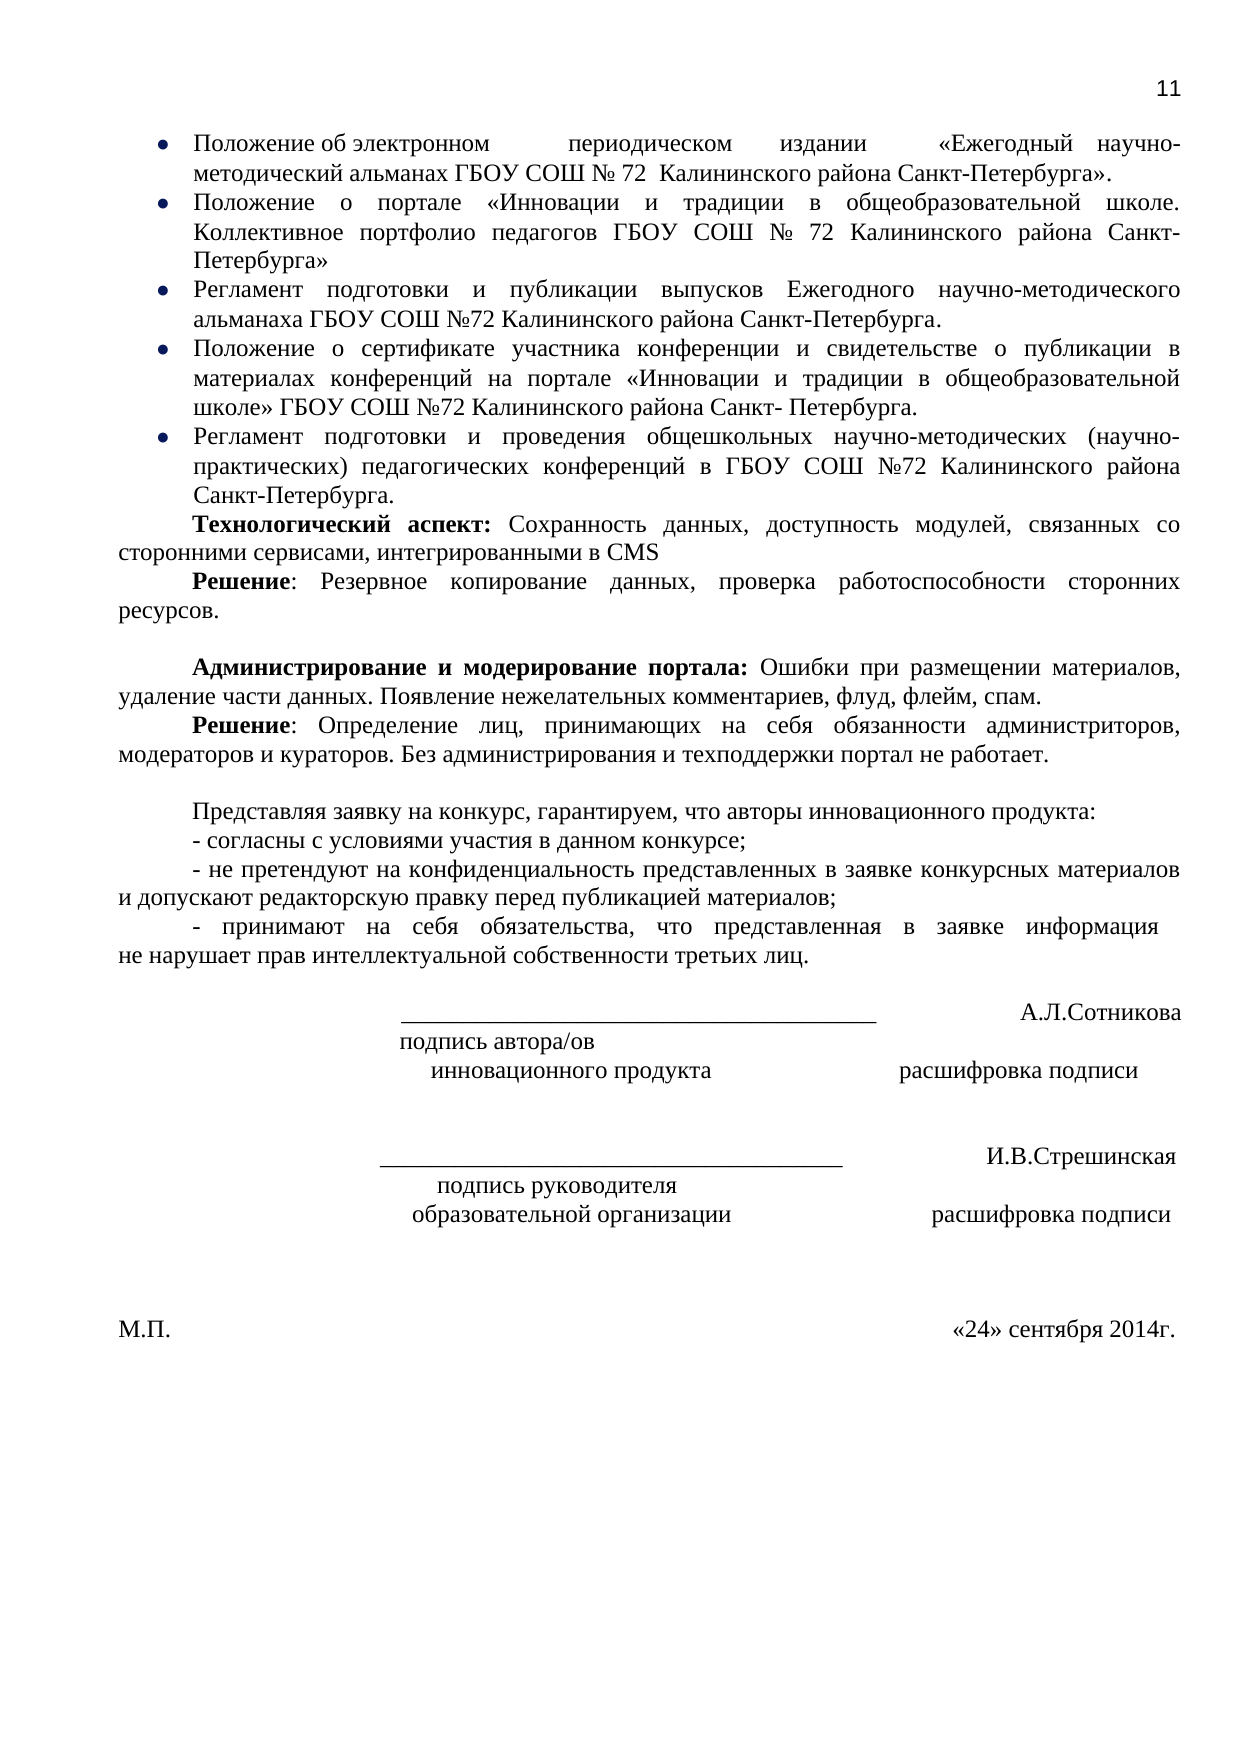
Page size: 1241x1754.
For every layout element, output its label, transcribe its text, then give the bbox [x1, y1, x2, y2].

list Положение об электронном периодическом издании «Ежегодный научно-методический альманах ГБОУ СОШ № 72 Калининского района Санкт-Петербурга». [156, 128, 1181, 187]
text Решение: Определение лиц, принимающих на себя обязанности администриторов, модераторов и кураторов. Без администрирования и техподдержки портал не работает. [118, 710, 1181, 767]
list Регламент подготовки и публикации выпусков Ежегодного научно-методического альманаха ГБОУ СОШ №72 Калининского района Санкт-Петербурга. [156, 274, 1181, 333]
text _____________________________________ И.В.Стрешинская [118, 1141, 1182, 1170]
text - не претендуют на конфиденциальность представленных в заявке конкурсных материалов и допускают редакторскую правку перед публикацией материалов; [118, 854, 1181, 911]
text М.П. «24» сентября 2014г. [118, 1314, 1181, 1342]
text Технологический аспект: Сохранность данных, доступность модулей, связанных со сторонними сервисами, интегрированными в CMS [118, 509, 1181, 566]
text Представляя заявку на конкурс, гарантируем, что авторы инновационного продукта: [118, 796, 1181, 825]
text подпись автора/ов [118, 1026, 1182, 1055]
text образовательной организации расшифровка подписи [118, 1199, 1182, 1227]
text Администрирование и модерирование портала: Ошибки при размещении материалов, удаление части данных. Появление нежелательных комментариев, флуд, флейм, спам. [118, 652, 1181, 710]
text - принимают на себя обязательства, что представленная в заявке информация не нарушает прав интеллектуальной собственности третьих лиц. [118, 911, 1181, 969]
list Регламент подготовки и проведения общешкольных научно-методических (научно-практических) педагогических конференций в ГБОУ СОШ №72 Калининского района Санкт-Петербурга. [156, 421, 1181, 509]
list Положение о сертификате участника конференции и свидетельстве о публикации в материалах конференций на портале «Инновации и традиции в общеобразовательной школе» ГБОУ СОШ №72 Калининского района Санкт- Петербурга. [156, 333, 1181, 421]
list Положение о портале «Инновации и традиции в общеобразовательной школе. Коллективное портфолио педагогов ГБОУ СОШ № 72 Калининского района Санкт-Петербурга» [156, 187, 1181, 274]
text Решение: Резервное копирование данных, проверка работоспособности сторонних ресурсов. [118, 566, 1181, 624]
text инновационного продукта расшифровка подписи [118, 1055, 1182, 1084]
text подпись руководителя [118, 1170, 1182, 1199]
text ______________________________________ А.Л.Сотникова [118, 997, 1182, 1026]
text - согласны с условиями участия в данном конкурсе; [118, 825, 1181, 854]
